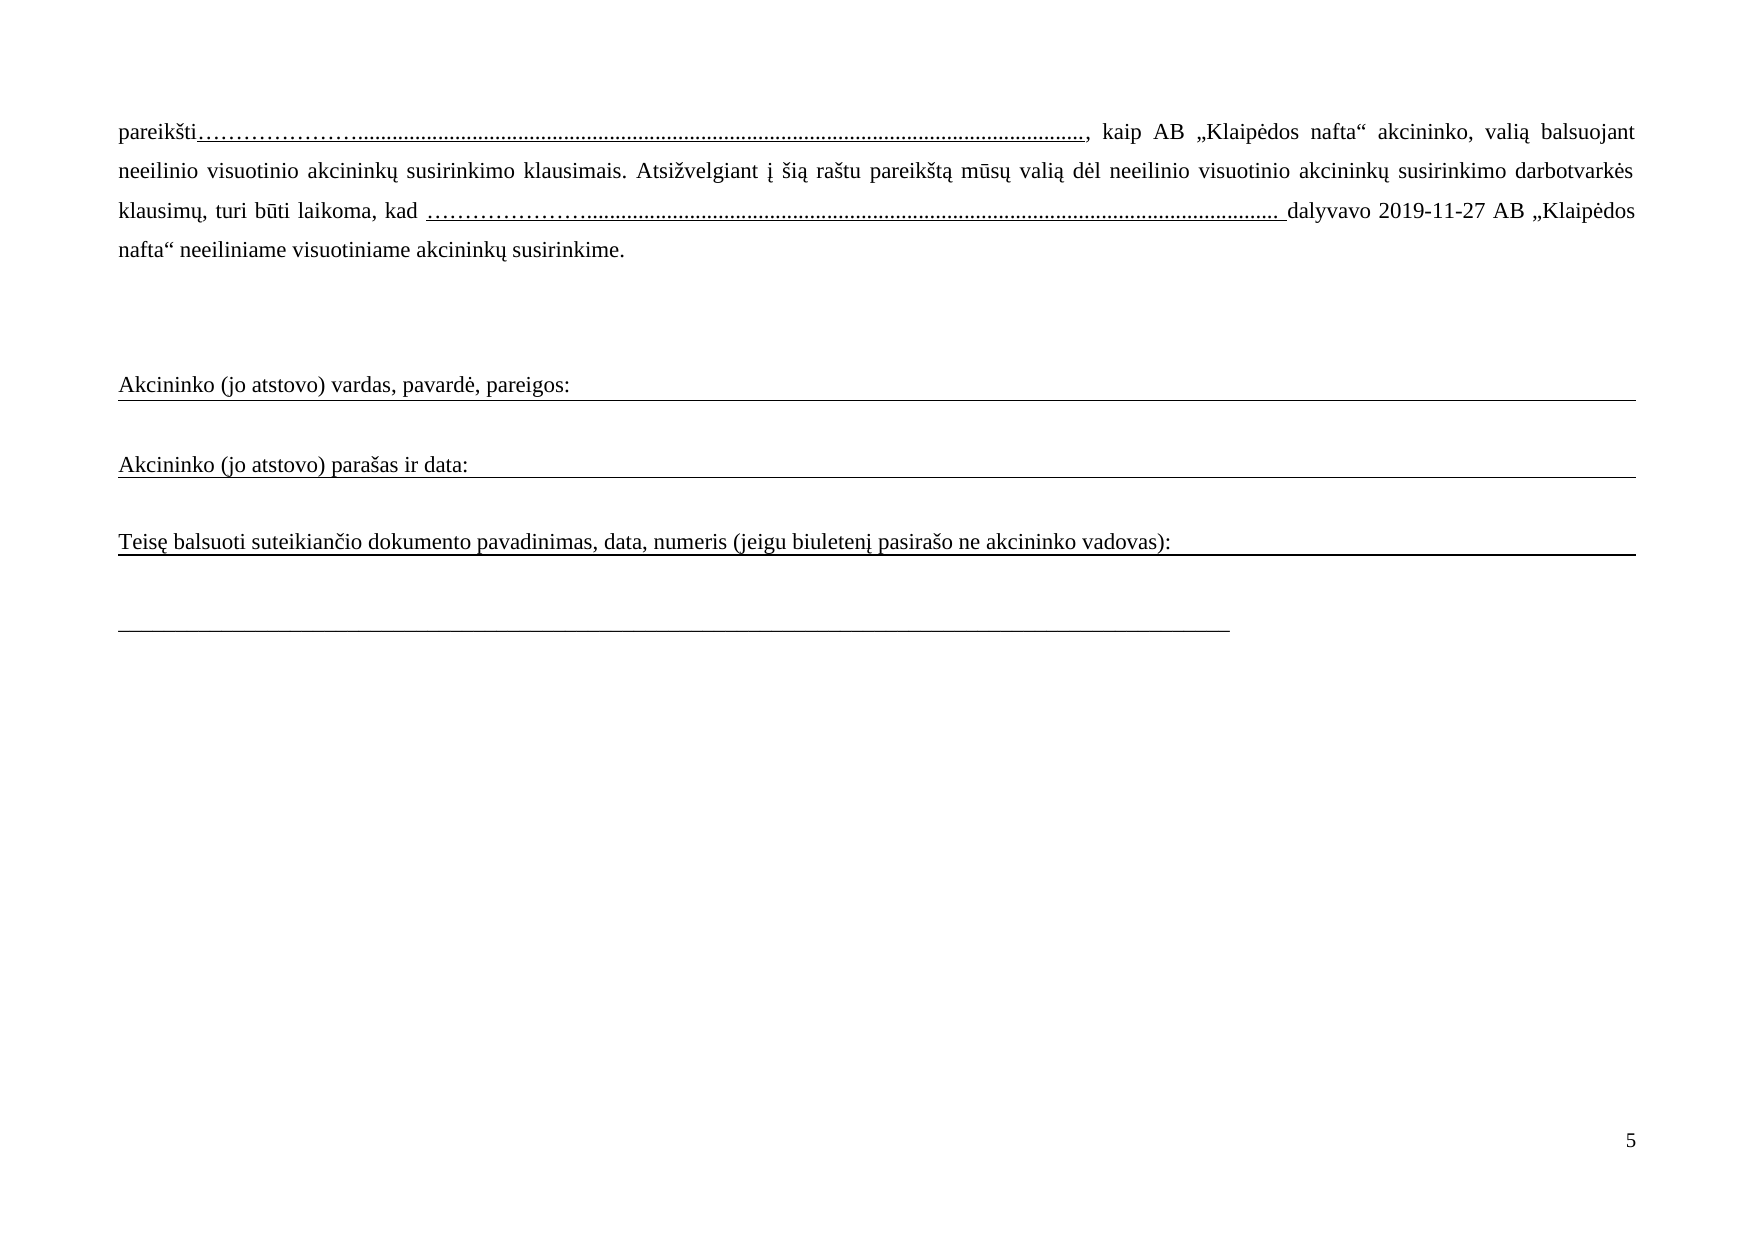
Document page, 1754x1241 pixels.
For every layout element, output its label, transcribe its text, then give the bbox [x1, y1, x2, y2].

text Akcininko (jo atstovo) vardas, pavardė, pareigos: [118, 374, 1636, 400]
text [118, 118, 1636, 263]
text Teisę balsuoti suteikiančio dokumento pavadinimas, data, numeris (jeigu biuletenį pasirašo ne akcininko vadovas): [118, 531, 1636, 554]
text Akcininko (jo atstovo) parašas ir data: [118, 454, 1636, 477]
text _________________________________________________________________________________________________ [118, 608, 1636, 634]
